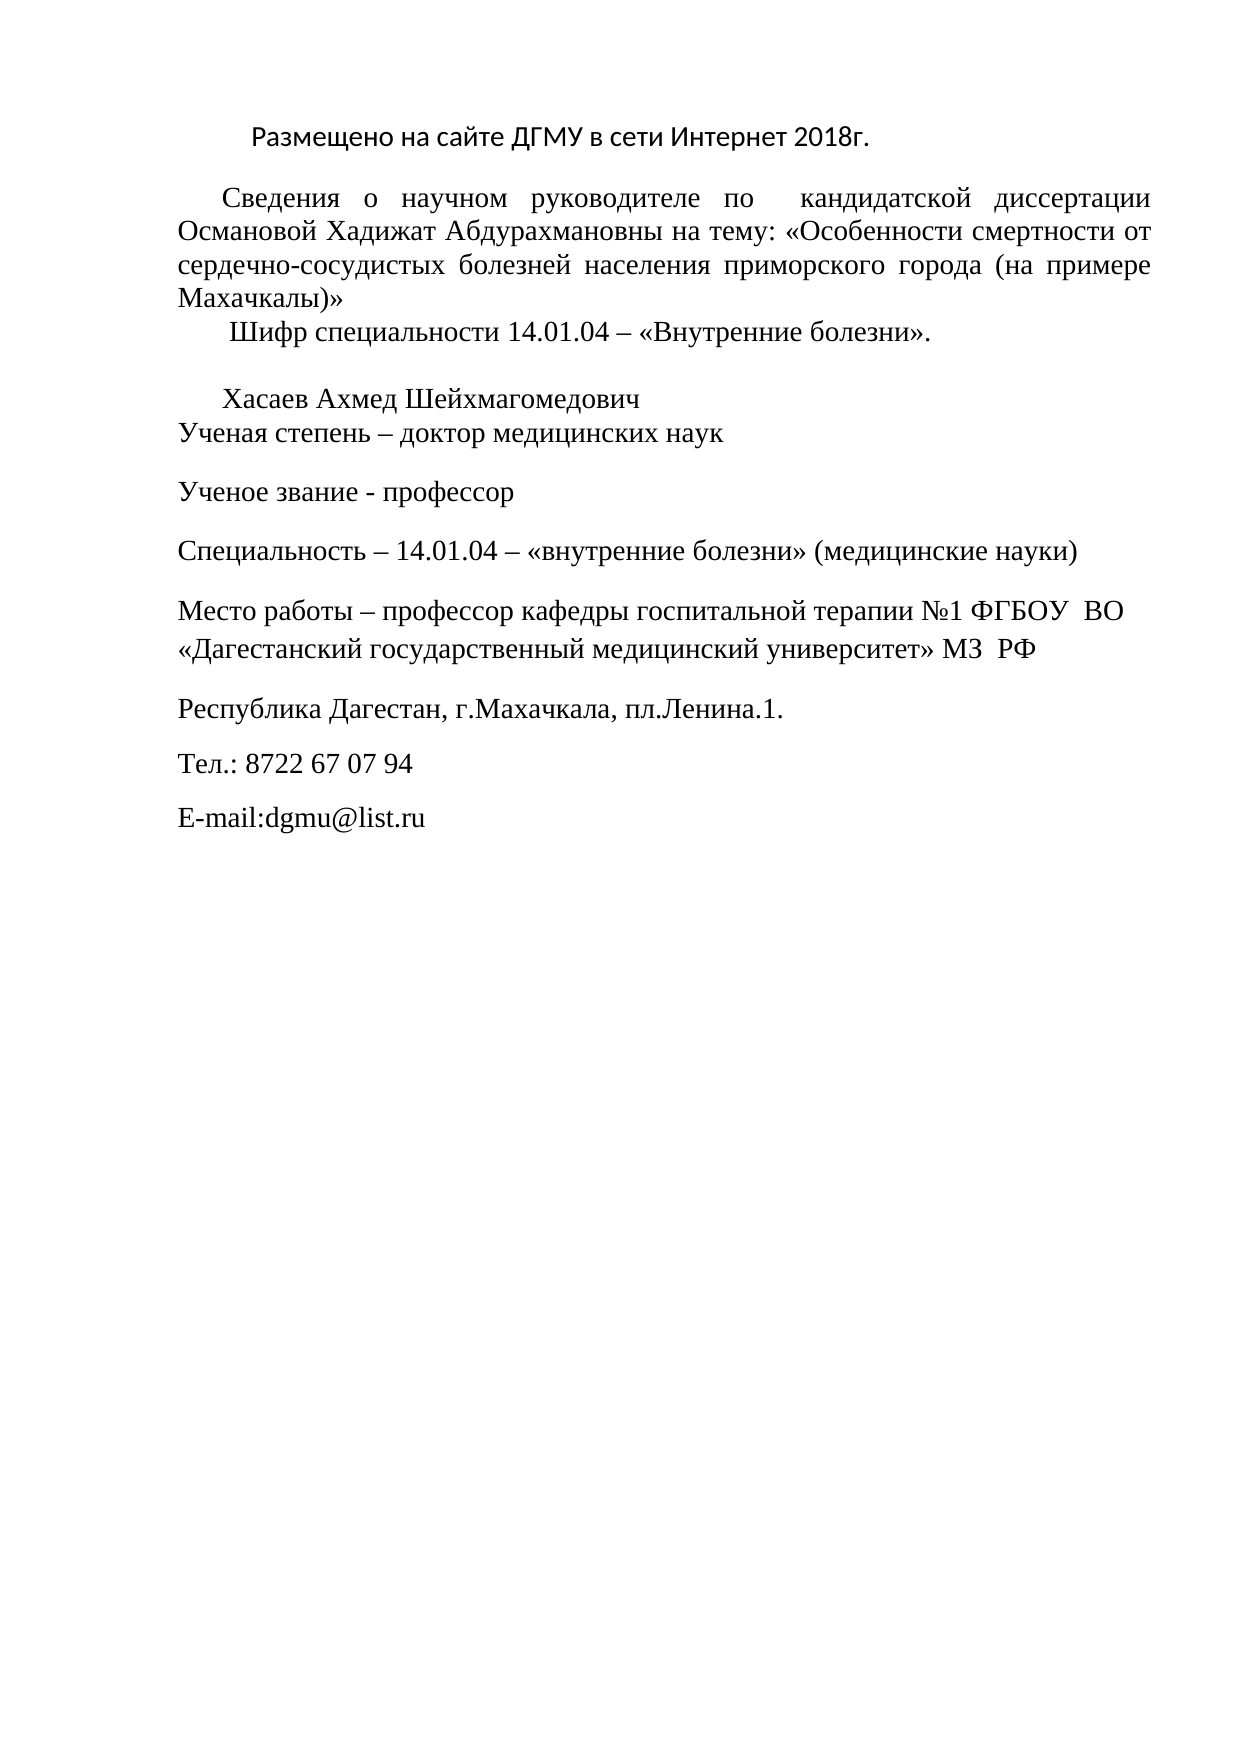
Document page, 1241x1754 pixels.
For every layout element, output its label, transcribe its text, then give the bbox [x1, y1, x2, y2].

text Хасаев Ахмед Шейхмагомедович [177, 381, 1152, 415]
text Шифр специальности 14.01.04 – «Внутренние болезни». [177, 314, 1152, 348]
text Сведения о научном руководителе по кандидатской диссертации Османовой Хадижат Абдурахмановны на тему: «Особенности смертности от сердечно-сосудистых болезней населения приморского города (на примере Махачкалы)» [177, 180, 1152, 314]
text Республика Дагестан, г.Махачкала, пл.Ленина.1. [177, 691, 1152, 724]
text Ученое звание - профессор [177, 474, 1152, 508]
text Тел.: 8722 67 07 94 [177, 750, 1137, 779]
text Размещено на сайте ДГМУ в сети Интернет 2018г. [177, 118, 1152, 154]
text Место работы – профессор кафедры госпитальной терапии №1 ФГБОУ ВО «Дагестанский государственный медицинский университет» МЗ РФ [177, 593, 1152, 665]
text E-mail:dgmu@list.ru [177, 800, 1152, 834]
text Специальность – 14.01.04 – «внутренние болезни» (медицинские науки) [177, 533, 1152, 567]
text Ученая степень – доктор медицинских наук [177, 415, 1152, 448]
